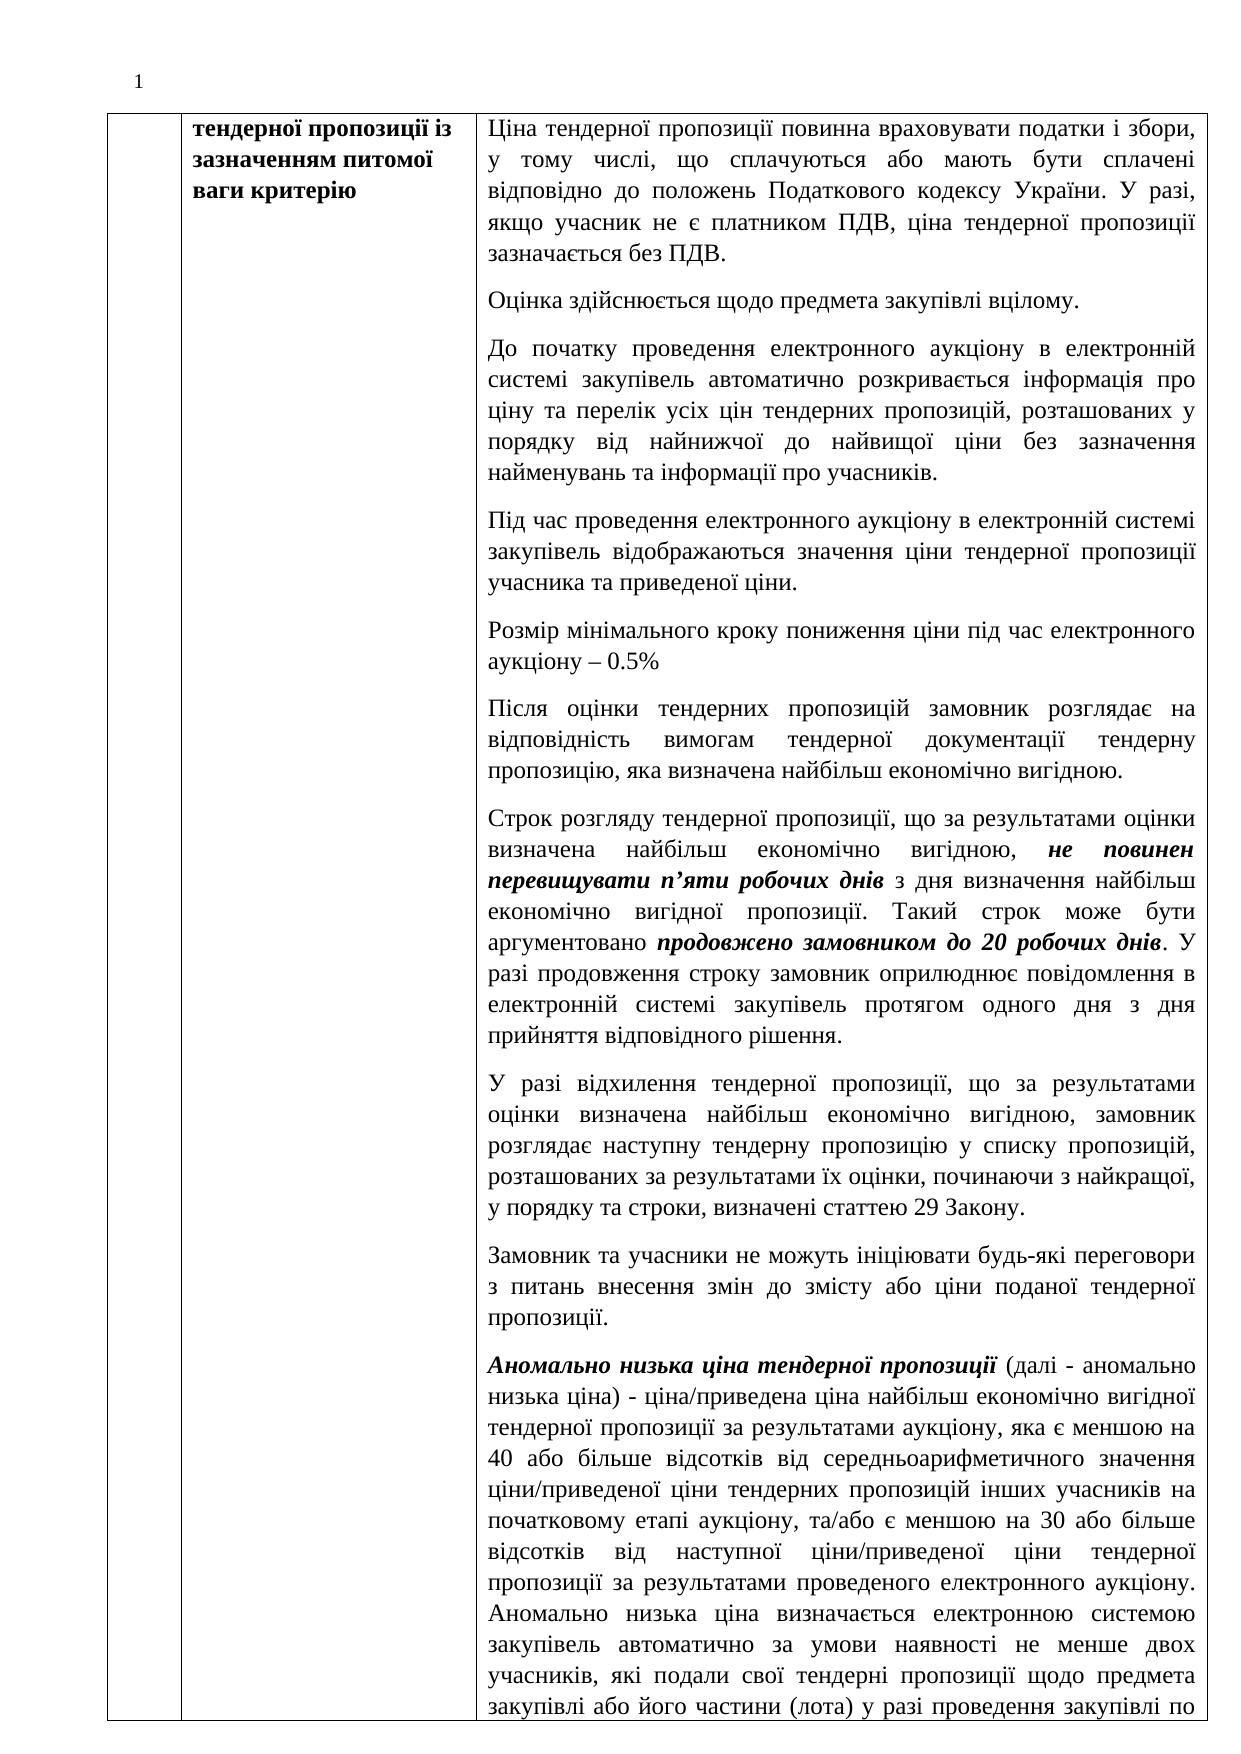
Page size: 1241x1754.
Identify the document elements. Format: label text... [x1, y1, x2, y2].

table_cell 1 [108, 114, 181, 1720]
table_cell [182, 114, 476, 1720]
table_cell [477, 114, 1207, 1720]
